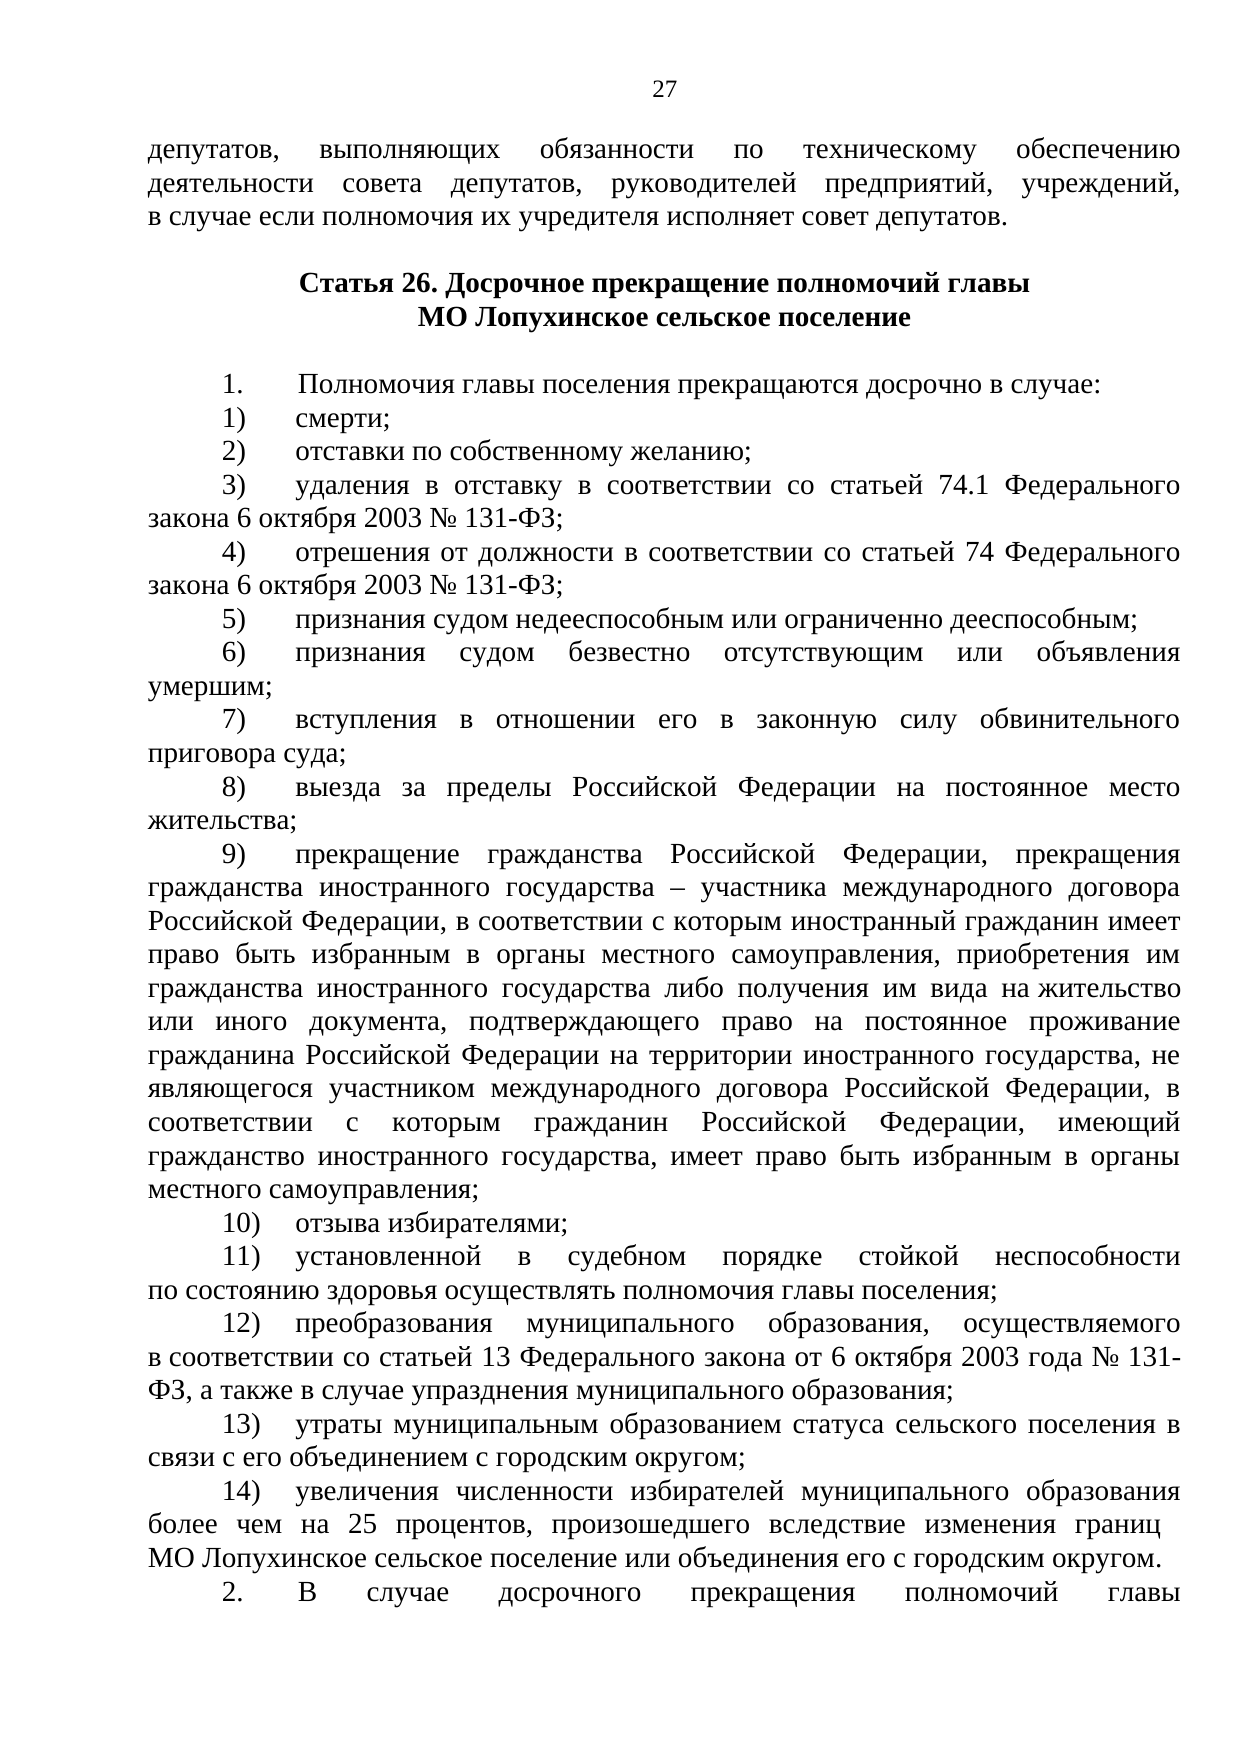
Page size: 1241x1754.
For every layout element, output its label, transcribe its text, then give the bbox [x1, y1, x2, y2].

list преобразования муниципального образования, осуществляемого в соответствии со статьей 13 Федерального закона от 6 октября 2003 года № 131-ФЗ, а также в случае упразднения муниципального образования; [148, 1305, 1181, 1406]
list отставки по собственному желанию; [148, 433, 1181, 467]
list прекращение гражданства Российской Федерации, прекращения гражданства иностранного государства – участника международного договора Российской Федерации, в соответствии с которым иностранный гражданин имеет право быть избранным в органы местного самоуправления, приобретения им гражданства иностранного государства либо получения им вида на жительство или иного документа, подтверждающего право на постоянное проживание гражданина Российской Федерации на территории иностранного государства, не являющегося участником международного договора Российской Федерации, в соответствии с которым гражданин Российской Федерации, имеющий гражданство иностранного государства, имеет право быть избранным в органы местного самоуправления; [148, 836, 1181, 1205]
list Полномочия главы поселения прекращаются досрочно в случае: [148, 366, 1181, 400]
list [148, 131, 1181, 232]
list вступления в отношении его в законную силу обвинительного приговора суда; [148, 702, 1181, 769]
list удаления в отставку в соответствии со статьей 74.1 Федерального закона 6 октября 2003 № 131-ФЗ; [148, 467, 1181, 534]
list смерти; [148, 400, 1181, 433]
list отзыва избирателями; [148, 1205, 1181, 1238]
list выезда за пределы Российской Федерации на постоянное место жительства; [148, 769, 1181, 836]
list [148, 1574, 1181, 1607]
list признания судом недееспособным или ограниченно дееспособным; [148, 601, 1181, 634]
list утраты муниципальным образованием статуса сельского поселения в связи с его объединением с городским округом; [148, 1406, 1181, 1473]
subtitle МО Лопухинское сельское поселение [148, 299, 1181, 333]
list увеличения численности избирателей муниципального образования более чем на 25 процентов, произошедшего вследствие изменения границ МО Лопухинское сельское поселение или объединения его с городским округом. [148, 1473, 1181, 1574]
list установленной в судебном порядке стойкой неспособности по состоянию здоровья осуществлять полномочия главы поселения; [148, 1238, 1181, 1305]
list признания судом безвестно отсутствующим или объявления умершим; [148, 634, 1181, 702]
list отрешения от должности в соответствии со статьей 74 Федерального закона 6 октября 2003 № 131-ФЗ; [148, 534, 1181, 601]
subtitle Статья 26. Досрочное прекращение полномочий главы [148, 266, 1181, 299]
